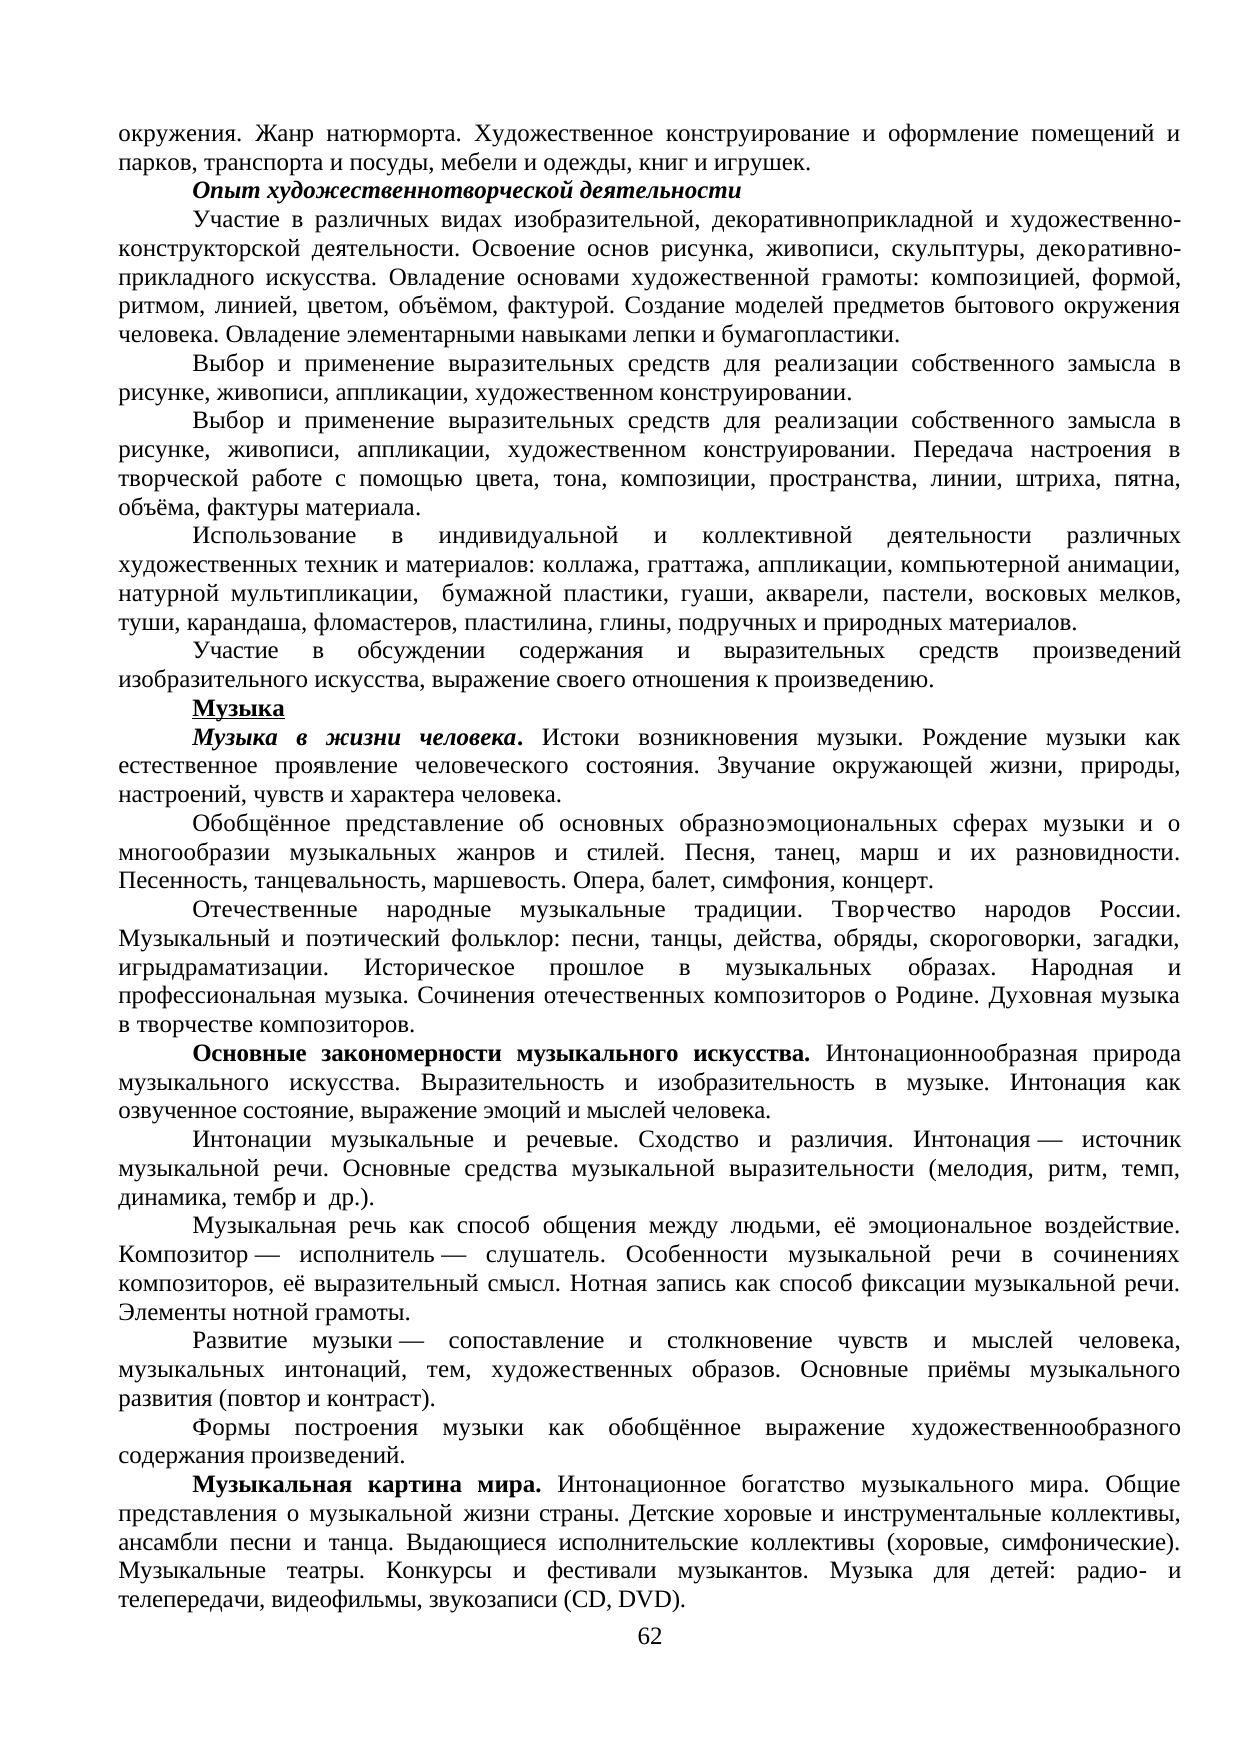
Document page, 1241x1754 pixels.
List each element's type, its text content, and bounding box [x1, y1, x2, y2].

text Музыкальная картина мира. Интонационное богатство музыкального мира. Общие представления о музыкальной жизни страны. Детские хоровые и инструментальные коллективы, ансамбли песни и танца. Выдающиеся исполнительские коллективы (хоровые, симфонические). Музыкальные театры. Конкурсы и фестивали музыкантов. Музыка для детей: радио- и телепередачи, видеофильмы, звукозаписи (CD, DVD). [118, 1469, 1181, 1613]
text Участие в обсуждении содержания и выразительных средств произведений изобразительного искусства, выражение своего отношения к произведению. [118, 636, 1181, 693]
text Опыт художественно­творческой деятельности [118, 176, 1181, 204]
text Основные закономерности музыкального искусства. Интонационно­образная природа музыкального искусства. Выразительность и изобразительность в музыке. Интонация как озвученное состояние, выражение эмоций и мыслей человека. [118, 1038, 1181, 1124]
text Выбор и применение выразительных средств для реализации собственного замысла в рисунке, живописи, аппликации, художественном конструировании. [118, 348, 1181, 406]
text Обобщённое представление об основных образно­эмоциональных сферах музыки и о многообразии музыкальных жанров и стилей. Песня, танец, марш и их разновидности. Песенность, танцевальность, маршевость. Опера, балет, симфония, концерт. [118, 808, 1181, 894]
text Использование в индивидуальной и коллективной деятельности различных художественных техник и материалов: коллажа, граттажа, аппликации, компьютерной анимации, натурной мультипликации, бумажной пластики, гуаши, акварели, пастели, восковых мелков, туши, карандаша, фломастеров, пластилина, глины, подручных и природных материалов. [118, 521, 1181, 636]
text Музыка в жизни человека. Истоки возникновения музыки. Рождение музыки как естественное проявление человеческого состояния. Звучание окружающей жизни, природы, настроений, чувств и характера человека. [118, 722, 1181, 808]
text Участие в различных видах изобразительной, декоративно­прикладной и художественно­конструкторской деятельности. Освоение основ рисунка, живописи, скульптуры, декоративно­прикладного искусства. Овладение основами художественной грамоты: композицией, формой, ритмом, линией, цветом, объёмом, фактурой. Создание моделей предметов бытового окружения человека. Овладение элементарными навыками лепки и бумагопластики. [118, 204, 1181, 348]
text Интонации музыкальные и речевые. Сходство и различия. Интонация — источник музыкальной речи. Основные средства музыкальной выразительности (мелодия, ритм, темп, динамика, тембр и др.). [118, 1124, 1181, 1211]
text Отечественные народные музыкальные традиции. Творчество народов России. Музыкальный и поэтический фольклор: песни, танцы, действа, обряды, скороговорки, загадки, игры­драматизации. Историческое прошлое в музыкальных образах. Народная и профессиональная музыка. Сочинения отечественных композиторов о Родине. Духовная музыка в творчестве композиторов. [118, 894, 1181, 1038]
text Выбор и применение выразительных средств для реализации собственного замысла в рисунке, живописи, аппликации, художественном конструировании. Передача настроения в творческой работе с помощью цвета, тона, композиции, пространства, линии, штриха, пятна, объёма, фактуры материала. [118, 406, 1181, 521]
text Формы построения музыки как обобщённое выражение художественно­образного содержания произведений. [118, 1412, 1181, 1469]
text Музыкальная речь как способ общения между людьми, её эмоциональное воздействие. Композитор — исполнитель — слушатель. Особенности музыкальной речи в сочинениях композиторов, её выразительный смысл. Нотная запись как способ фиксации музыкальной речи. Элементы нотной грамоты. [118, 1211, 1181, 1326]
text Музыка [118, 693, 1181, 722]
text Развитие музыки — сопоставление и столкновение чувств и мыслей человека, музыкальных интонаций, тем, художественных образов. Основные приёмы музыкального развития (повтор и контраст). [118, 1326, 1181, 1412]
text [118, 118, 1181, 176]
